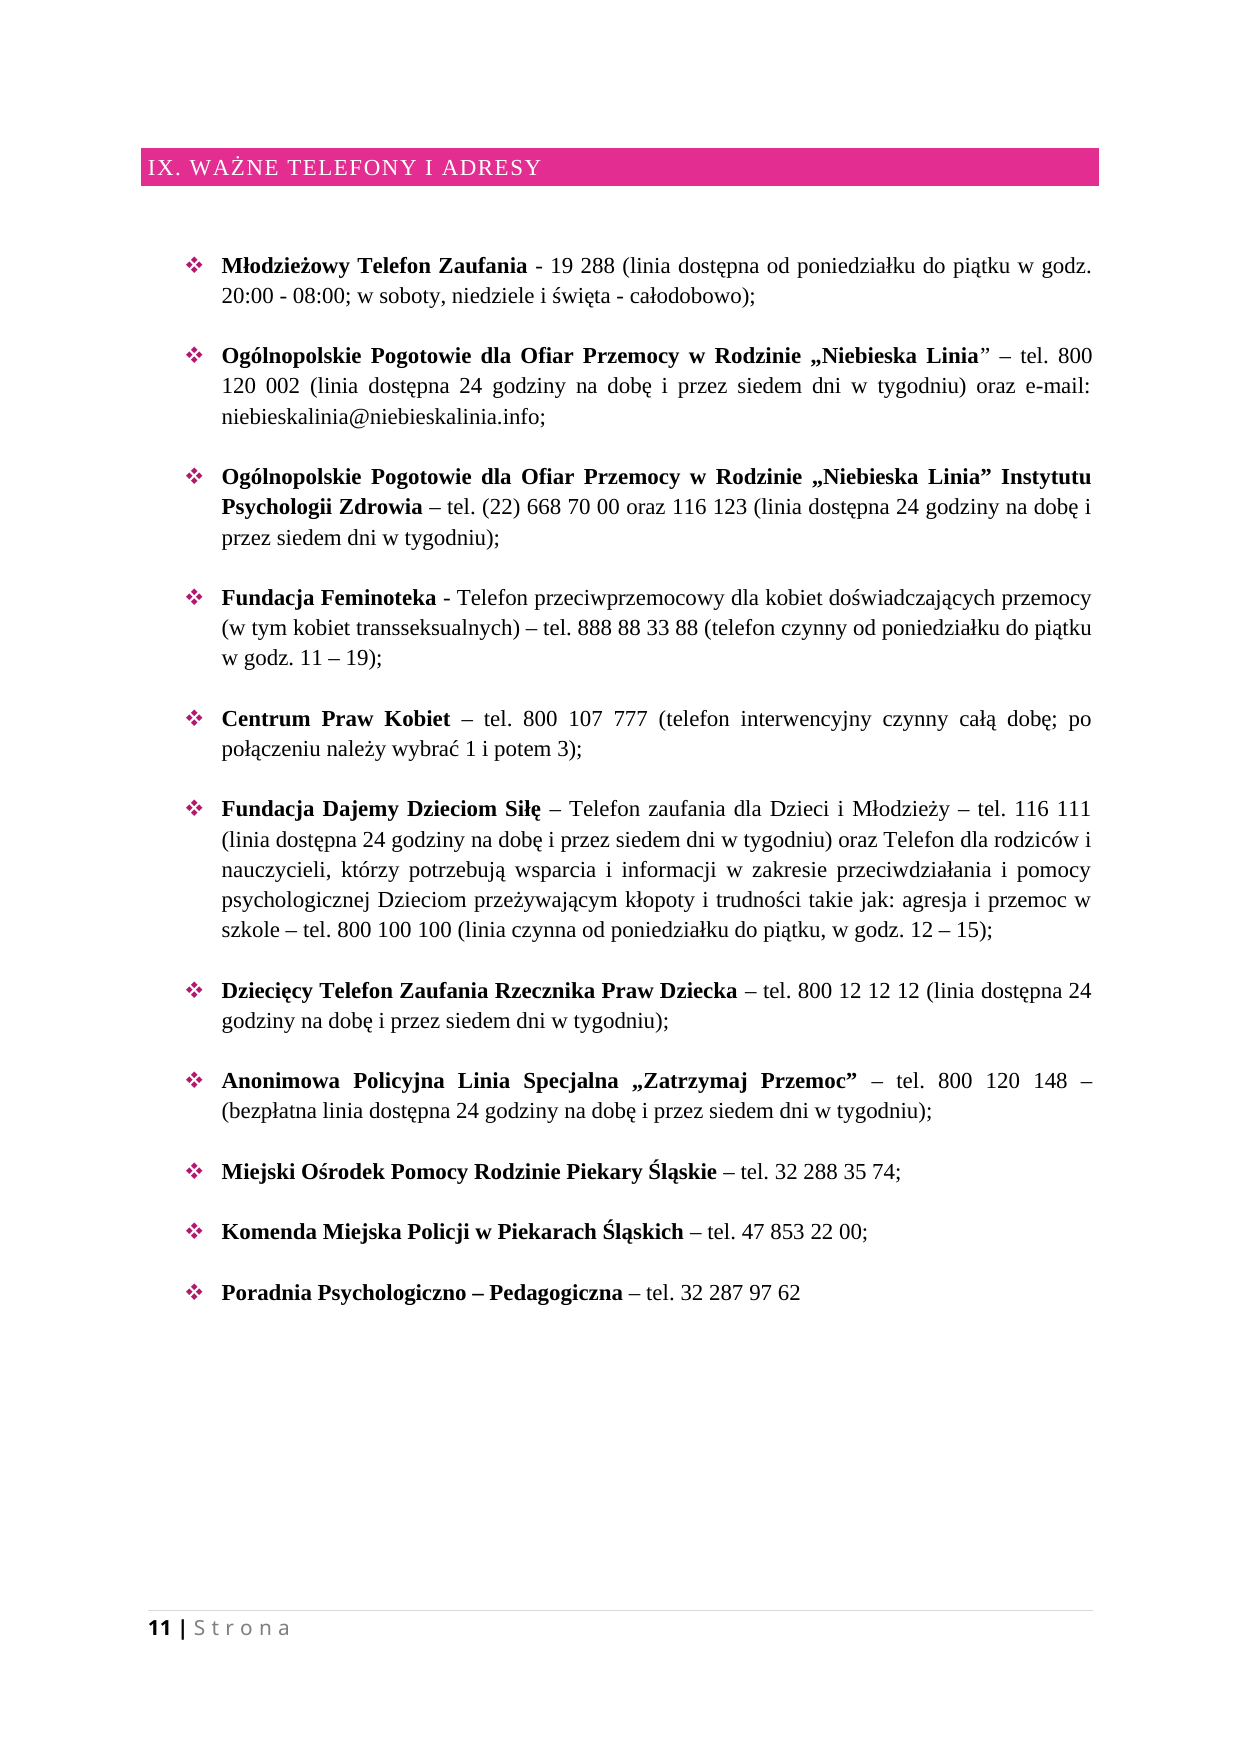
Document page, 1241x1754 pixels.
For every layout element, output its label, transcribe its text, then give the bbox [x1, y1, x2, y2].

list Młodzieżowy Telefon Zaufania - 19 288 (linia dostępna od poniedziałku do piątku w godz. 20:00 - 08:00; w soboty, niedziele i święta - całodobowo); [184, 252, 1093, 308]
list Ogólnopolskie Pogotowie dla Ofiar Przemocy w Rodzinie „Niebieska Linia” – tel. 800 120 002 (linia dostępna 24 godziny na dobę i przez siedem dni w tygodniu) oraz e-mail: niebieskalinia@niebieskalinia.info; [184, 342, 1093, 429]
list Komenda Miejska Policji w Piekarach Śląskich – tel. 47 853 22 00; [184, 1218, 1093, 1245]
list Poradnia Psychologiczno – Pedagogiczna – tel. 32 287 97 62 [184, 1279, 1093, 1305]
list Ogólnopolskie Pogotowie dla Ofiar Przemocy w Rodzinie „Niebieska Linia” Instytutu Psychologii Zdrowia – tel. (22) 668 70 00 oraz 116 123 (linia dostępna 24 godziny na dobę i przez siedem dni w tygodniu); [184, 463, 1093, 550]
list Miejski Ośrodek Pomocy Rodzinie Piekary Śląskie – tel. 32 288 35 74; [184, 1158, 1093, 1184]
list Fundacja Dajemy Dzieciom Siłę – Telefon zaufania dla Dzieci i Młodzieży – tel. 116 111 (linia dostępna 24 godziny na dobę i przez siedem dni w tygodniu) oraz Telefon dla rodziców i nauczycieli, którzy potrzebują wsparcia i informacji w zakresie przeciwdziałania i pomocy psychologicznej Dzieciom przeżywającym kłopoty i trudności takie jak: agresja i przemoc w szkole – tel. 800 100 100 (linia czynna od poniedziałku do piątku, w godz. 12 – 15); [184, 796, 1093, 943]
list Dziecięcy Telefon Zaufania Rzecznika Praw Dziecka – tel. 800 12 12 12 (linia dostępna 24 godziny na dobę i przez siedem dni w tygodniu); [184, 977, 1093, 1033]
list Centrum Praw Kobiet – tel. 800 107 777 (telefon interwencyjny czynny całą dobę; po połączeniu należy wybrać 1 i potem 3); [184, 705, 1093, 761]
list Fundacja Feminoteka - Telefon przeciwprzemocowy dla kobiet doświadczających przemocy (w tym kobiet transseksualnych) – tel. 888 88 33 88 (telefon czynny od poniedziałku do piątku w godz. 11 – 19); [184, 584, 1093, 671]
subtitle IX. Ważne telefony i adresy [148, 154, 1093, 180]
list Anonimowa Policyjna Linia Specjalna „Zatrzymaj Przemoc” – tel. 800 120 148 – (bezpłatna linia dostępna 24 godziny na dobę i przez siedem dni w tygodniu); [184, 1067, 1093, 1124]
